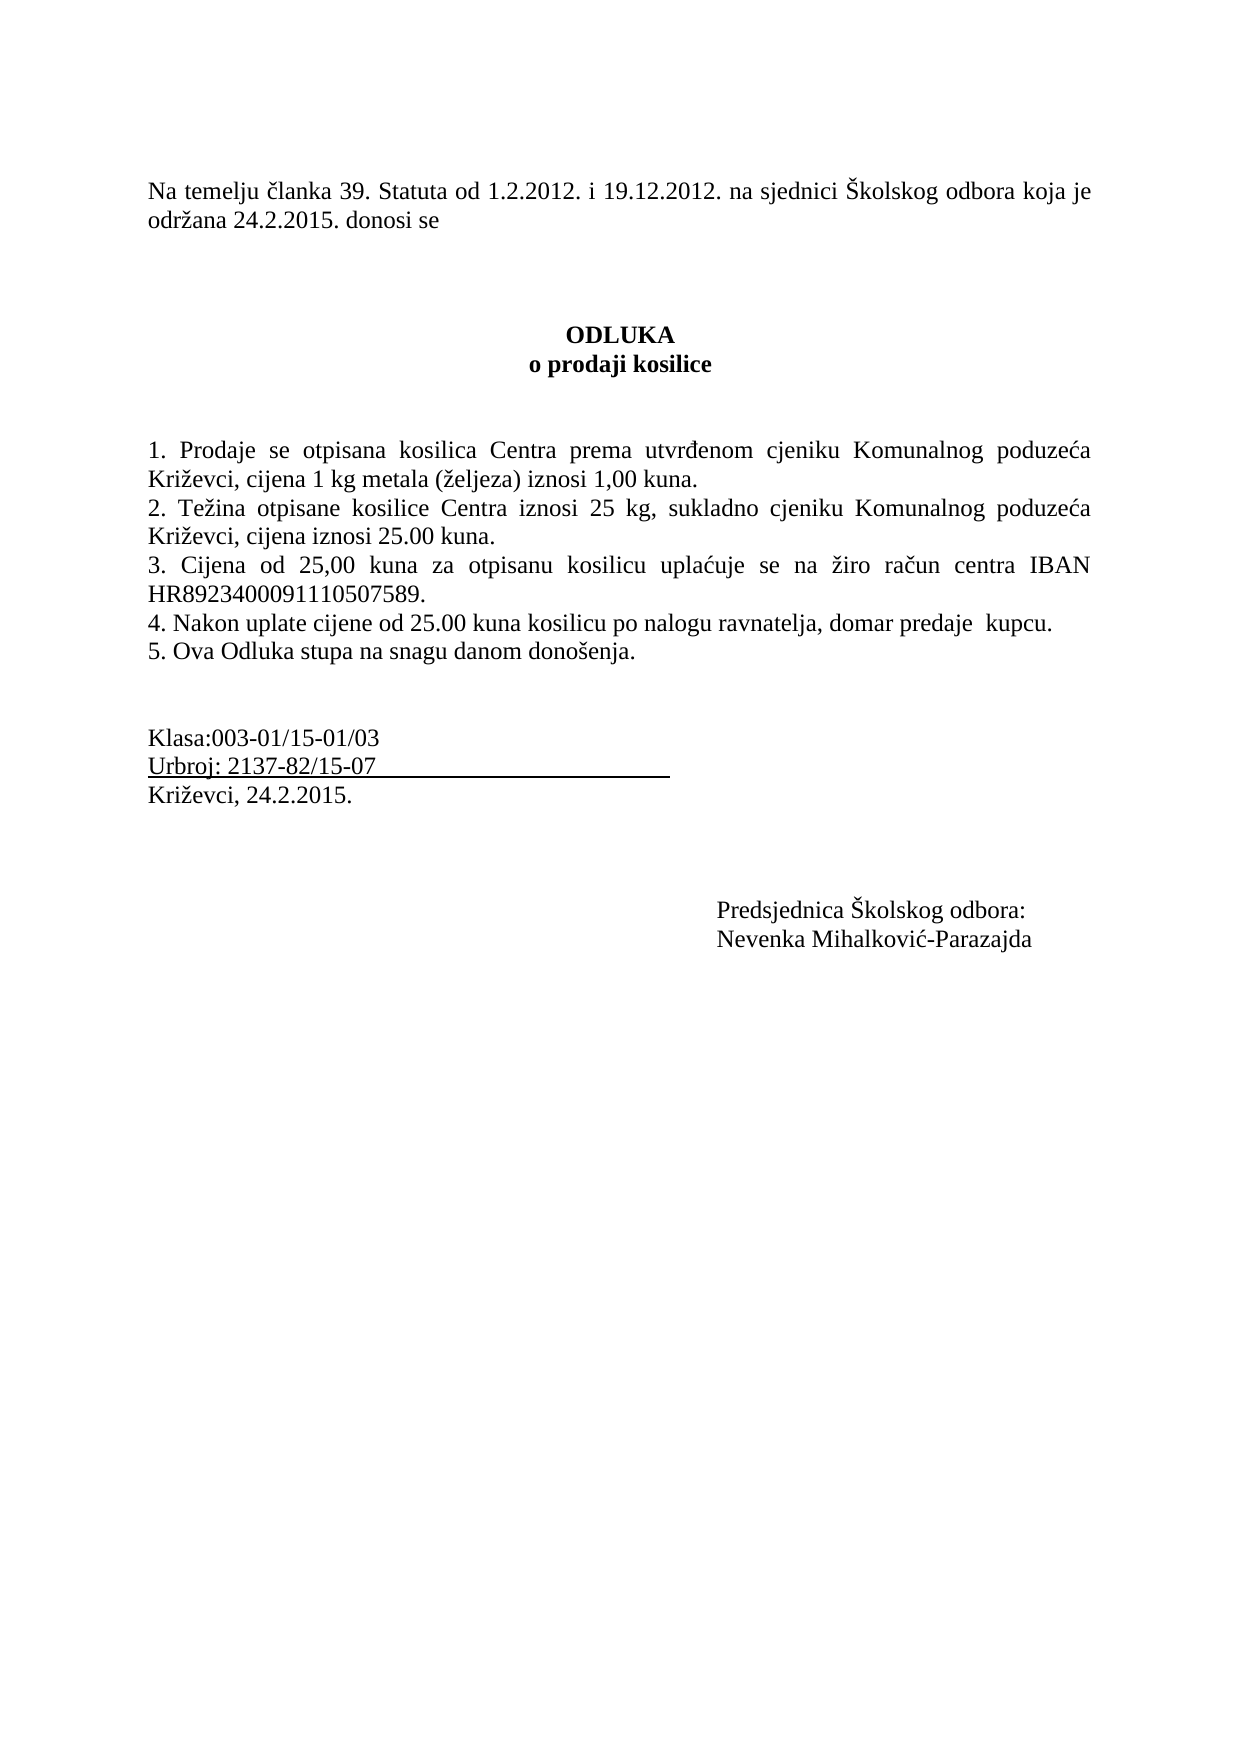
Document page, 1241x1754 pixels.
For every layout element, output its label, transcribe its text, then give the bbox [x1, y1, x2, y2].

text o prodaji kosilice [148, 349, 1093, 378]
text Predsjednica Školskog odbora: [148, 895, 1093, 924]
text Križevci, 24.2.2015. [148, 780, 1093, 809]
text 1. Prodaje se otpisana kosilica Centra prema utvrđenom cjeniku Komunalnog poduzeća Križevci, cijena 1 kg metala (željeza) iznosi 1,00 kuna. [148, 435, 1093, 493]
text 5. Ova Odluka stupa na snagu danom donošenja. [148, 636, 1093, 665]
text Klasa:003-01/15-01/03 [148, 723, 1093, 751]
text 3. Cijena od 25,00 kuna za otpisanu kosilicu uplaćuje se na žiro račun centra IBAN HR8923400091110507589. [148, 550, 1093, 608]
text Urbroj: 2137-82/15-07 [148, 751, 1093, 780]
text ODLUKA [148, 320, 1093, 349]
text 4. Nakon uplate cijene od 25.00 kuna kosilicu po nalogu ravnatelja, domar predaje kupcu. [148, 608, 1093, 636]
text Na temelju članka 39. Statuta od 1.2.2012. i 19.12.2012. na sjednici Školskog odbora koja je održana 24.2.2015. donosi se [148, 176, 1093, 234]
text 2. Težina otpisane kosilice Centra iznosi 25 kg, sukladno cjeniku Komunalnog poduzeća Križevci, cijena iznosi 25.00 kuna. [148, 493, 1093, 550]
text Nevenka Mihalković-Parazajda [148, 924, 1093, 953]
